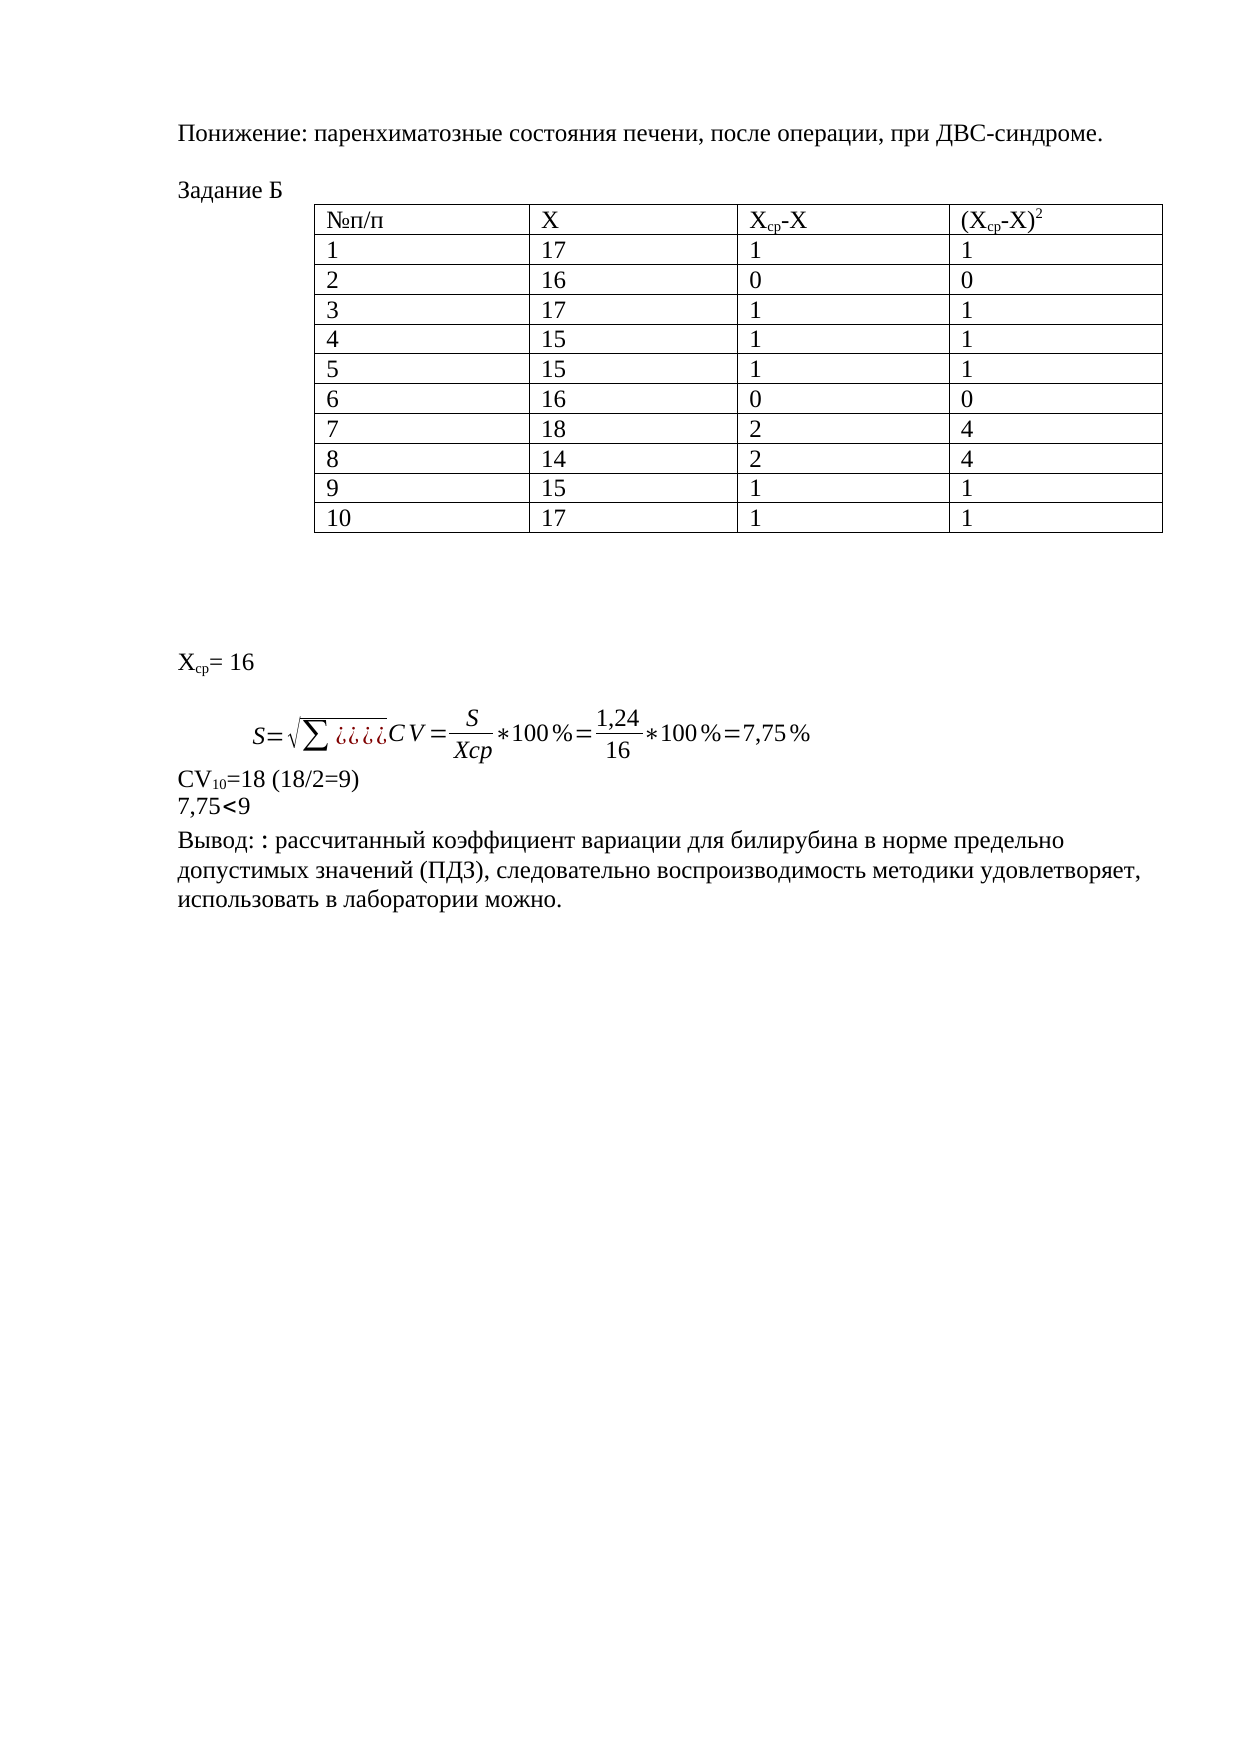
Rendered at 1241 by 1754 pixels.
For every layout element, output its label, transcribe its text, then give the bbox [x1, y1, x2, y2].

text CV10=18 (18/2=9) [177, 764, 1152, 793]
text Понижение: паренхиматозные состояния печени, после операции, при ДВС-синдроме. [177, 118, 1152, 147]
text Вывод: : рассчитанный коэффициент вариации для билирубина в норме предельно допустимых значений (ПДЗ), следовательно воспроизводимость методики удовлетворяет, использовать в лаборатории можно. [177, 821, 1152, 913]
text Xcр= 16 [177, 647, 1152, 676]
text Задание Б [177, 176, 1152, 204]
